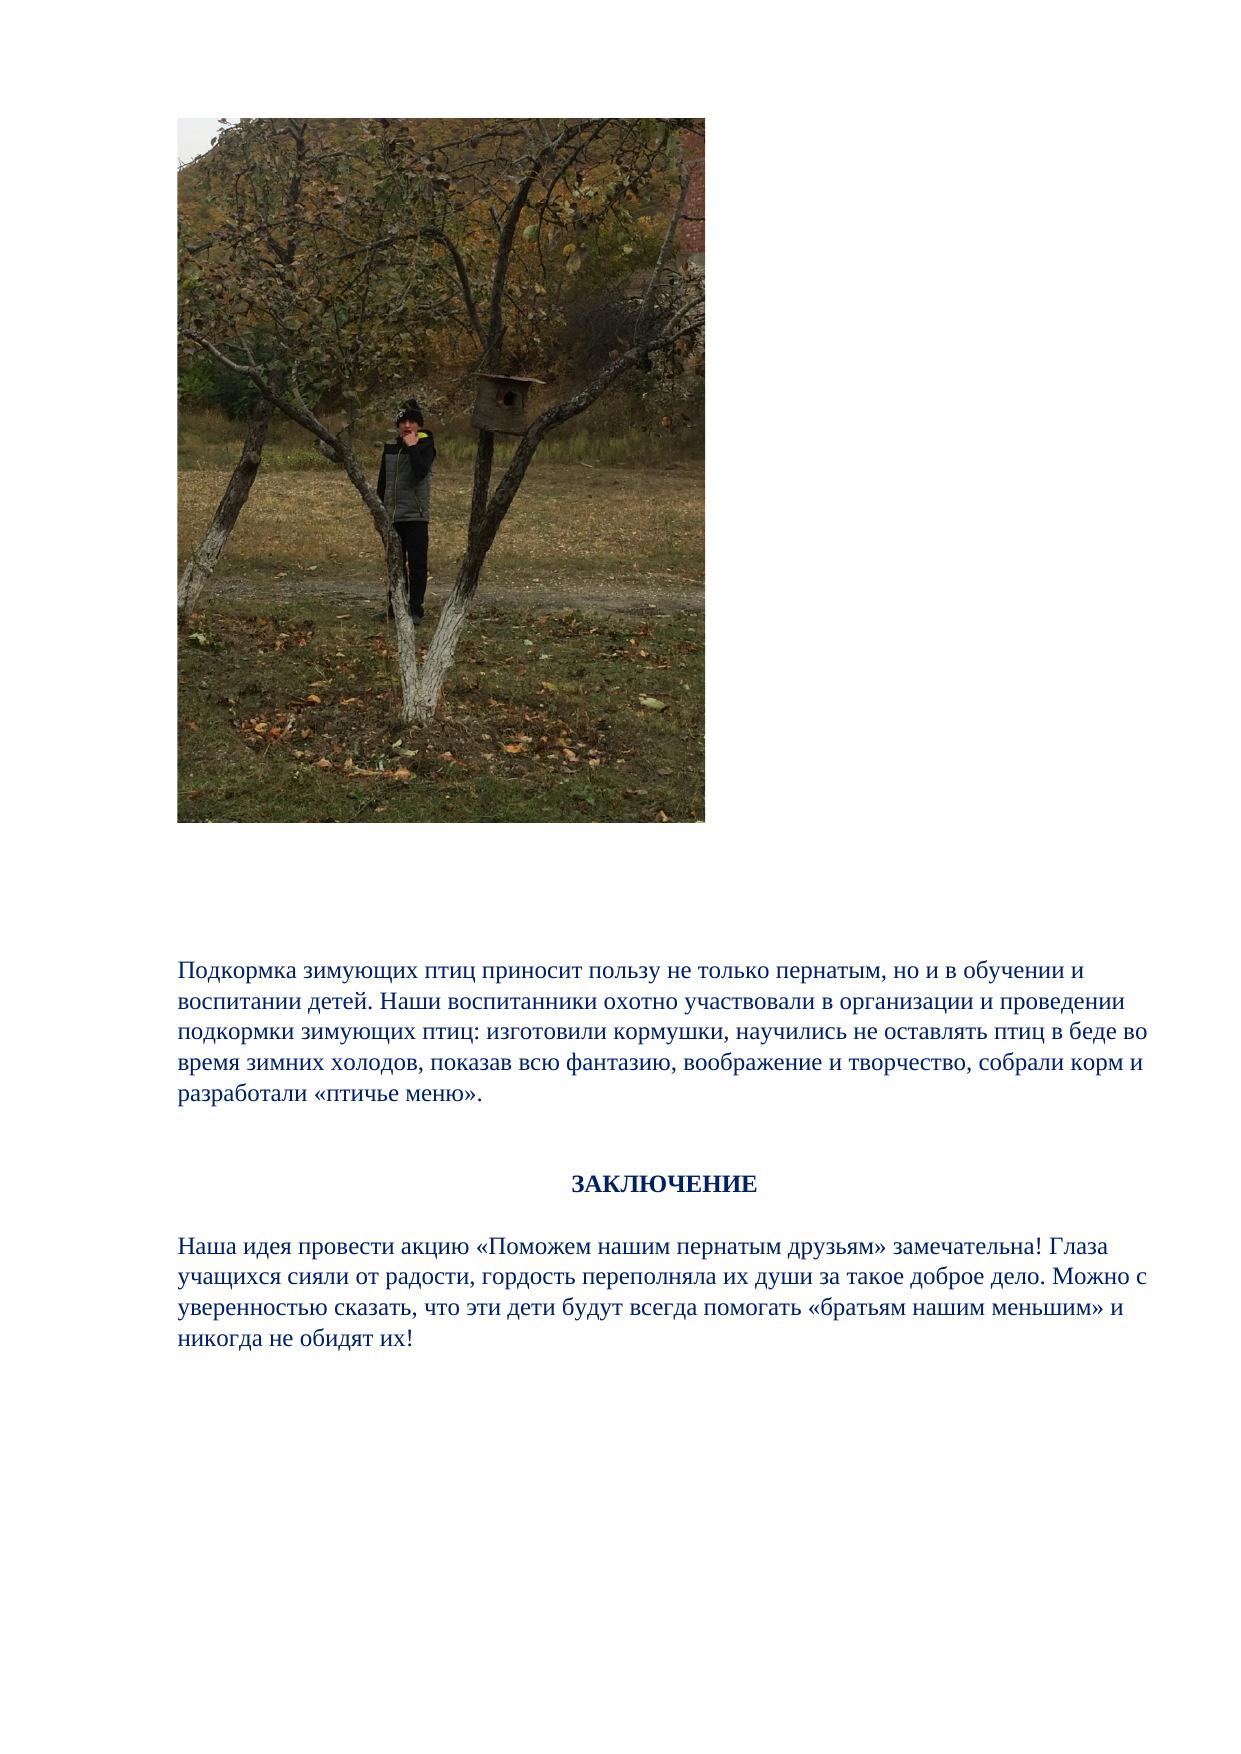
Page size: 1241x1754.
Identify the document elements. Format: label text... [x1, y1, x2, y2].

text ЗАКЛЮЧЕНИЕ [177, 1168, 1152, 1198]
text Подкормка зимующих птиц приносит пользу не только пернатым, но и в обучении и воспитании детей. Наши воспитанники охотно участвовали в организации и проведении подкормки зимующих птиц: изготовили кормушки, научились не оставлять птиц в беде во время зимних холодов, показав всю фантазию, воображение и творчество, собрали корм и разработали «птичье меню». [177, 953, 1152, 1106]
text Наша идея провести акцию «Поможем нашим пернатым друзьям» замечательна! Глаза учащихся сияли от радости, гордость переполняла их души за такое доброе дело. Можно с уверенностью сказать, что эти дети будут всегда помогать «братьям нашим меньшим» и никогда не обидят их! [177, 1229, 1152, 1351]
picture [177, 118, 706, 823]
